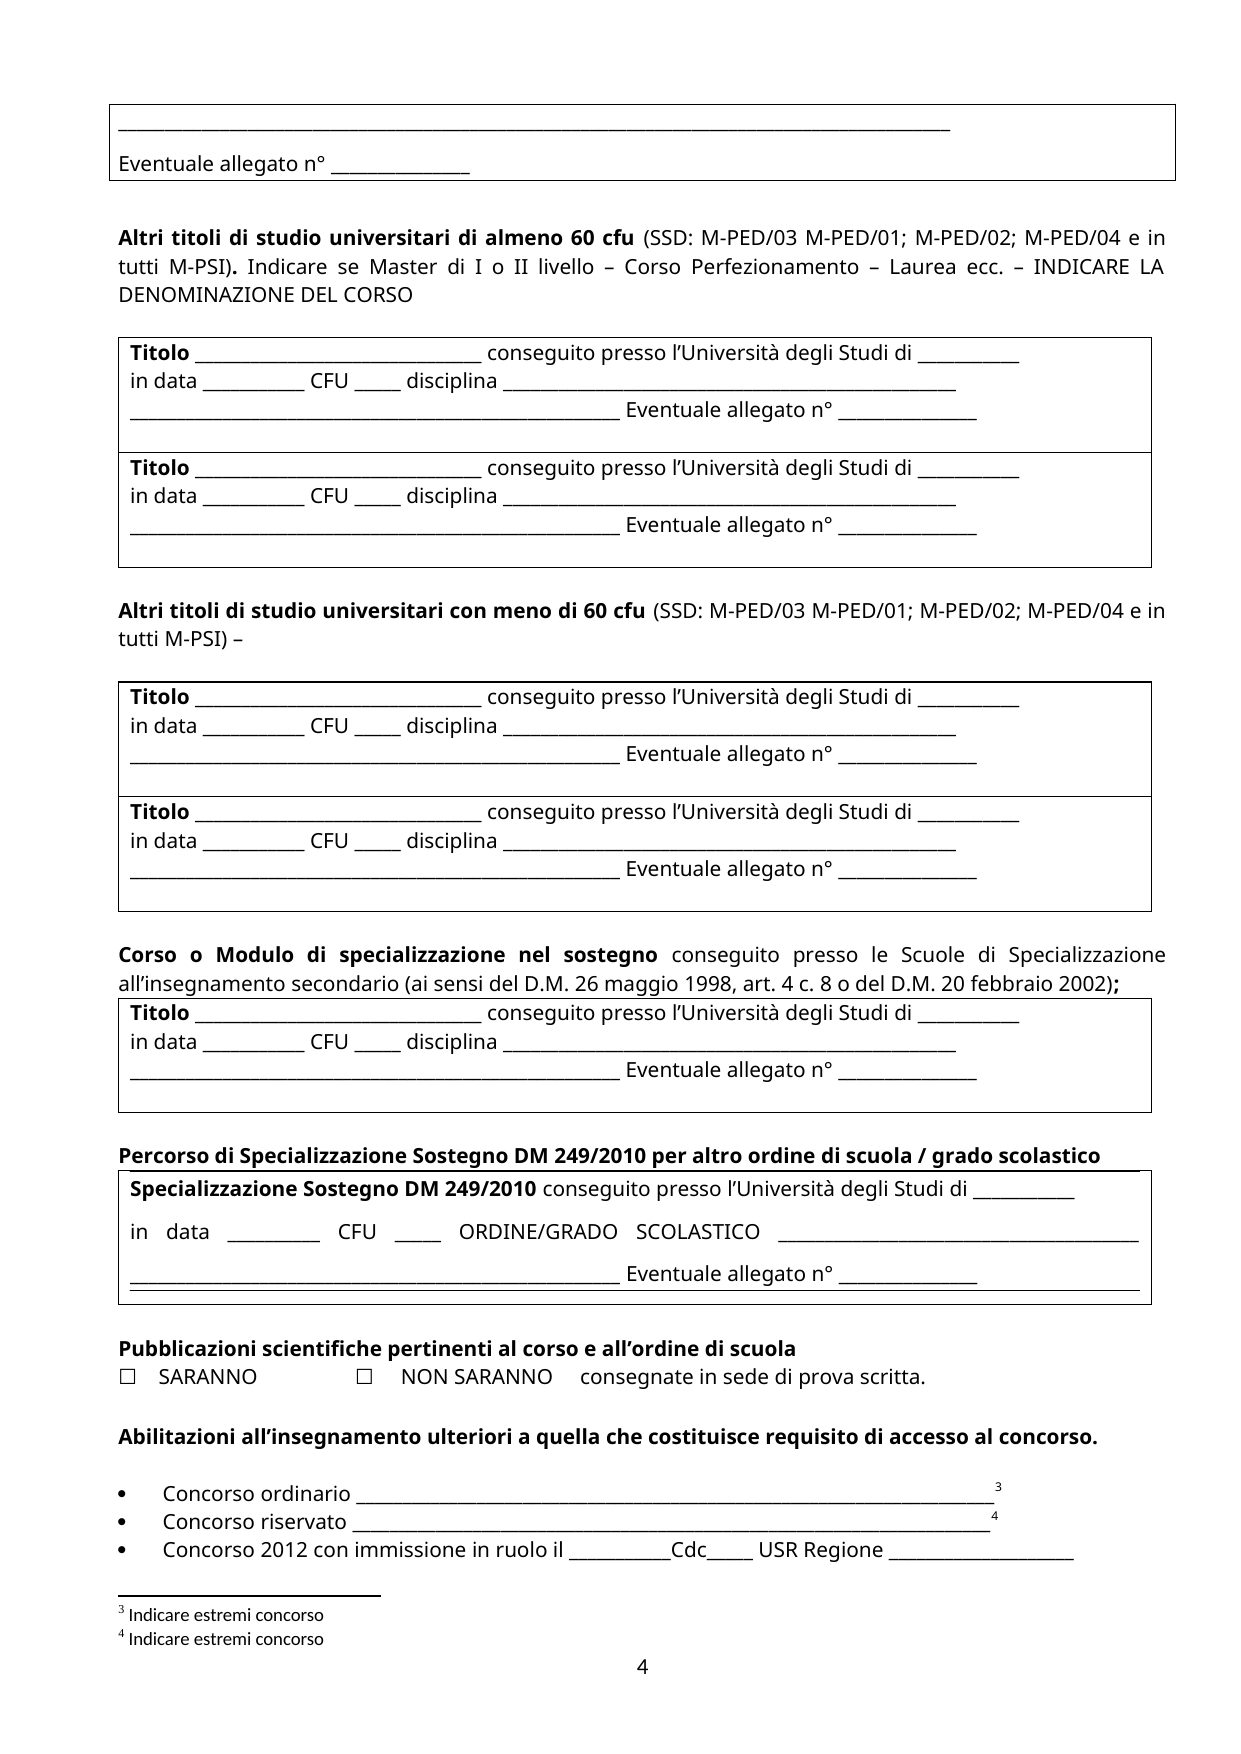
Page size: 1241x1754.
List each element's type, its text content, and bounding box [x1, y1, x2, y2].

text Eventuale allegato n° _______________ [110, 146, 1175, 180]
text Percorso di Specializzazione Sostegno DM 249/2010 per altro ordine di scuola / grado scolastico [118, 1142, 1167, 1170]
text Abilitazioni all’insegnamento ulteriori a quella che costituisce requisito di accesso al concorso. [118, 1422, 1167, 1450]
list Concorso 2012 con immissione in ruolo il ___________Cdc_____ USR Regione ____________________ [118, 1536, 1167, 1564]
text Corso o Modulo di specializzazione nel sostegno conseguito presso le Scuole di Specializzazione all’insegnamento secondario (ai sensi del D.M. 26 maggio 1998, art. 4 c. 8 o del D.M. 20 febbraio 2002); [118, 941, 1167, 997]
table_header Specializzazione Sostegno DM 249/2010 conseguito presso l’Università degli Studi di ___________ in data __________ CFU _____ ORDINE/GRADO SCOLASTICO _______________________________________ _____________________________________________________ Eventuale allegato n° _______________ [119, 1171, 1151, 1304]
table_cell Titolo _______________________________ conseguito presso l’Università degli Studi di ___________ in data ___________ CFU _____ disciplina _________________________________________________ _____________________________________________________ Eventuale allegato n° _______________ [119, 797, 1151, 911]
text Altri titoli di studio universitari con meno di 60 cfu (SSD: M-PED/03 M-PED/01; M-PED/02; M-PED/04 e in tutti M-PSI) – [118, 596, 1167, 653]
table_cell Titolo _______________________________ conseguito presso l’Università degli Studi di ___________ in data ___________ CFU _____ disciplina _________________________________________________ _____________________________________________________ Eventuale allegato n° _______________ [119, 453, 1151, 567]
text __________________________________________________________________________________________ [110, 105, 1175, 135]
table_header Titolo _______________________________ conseguito presso l’Università degli Studi di ___________ in data ___________ CFU _____ disciplina _________________________________________________ _____________________________________________________ Eventuale allegato n° _______________ [119, 338, 1151, 452]
text SARANNO NON SARANNO consegnate in sede di prova scritta. [118, 1362, 1167, 1391]
table_header Titolo _______________________________ conseguito presso l’Università degli Studi di ___________ in data ___________ CFU _____ disciplina _________________________________________________ _____________________________________________________ Eventuale allegato n° _______________ [119, 683, 1151, 796]
list Concorso riservato _____________________________________________________________________ [118, 1507, 1167, 1536]
text Altri titoli di studio universitari di almeno 60 cfu (SSD: M-PED/03 M-PED/01; M-PED/02; M-PED/04 e in tutti M-PSI). Indicare se Master di I o II livello – Corso Perfezionamento – Laurea ecc. – INDICARE LA DENOMINAZIONE DEL CORSO [118, 223, 1167, 309]
table_header Titolo _______________________________ conseguito presso l’Università degli Studi di ___________ in data ___________ CFU _____ disciplina _________________________________________________ _____________________________________________________ Eventuale allegato n° _______________ [119, 999, 1151, 1112]
list Concorso ordinario _____________________________________________________________________ [118, 1479, 1167, 1507]
text Pubblicazioni scientifiche pertinenti al corso e all’ordine di scuola [118, 1334, 1167, 1362]
